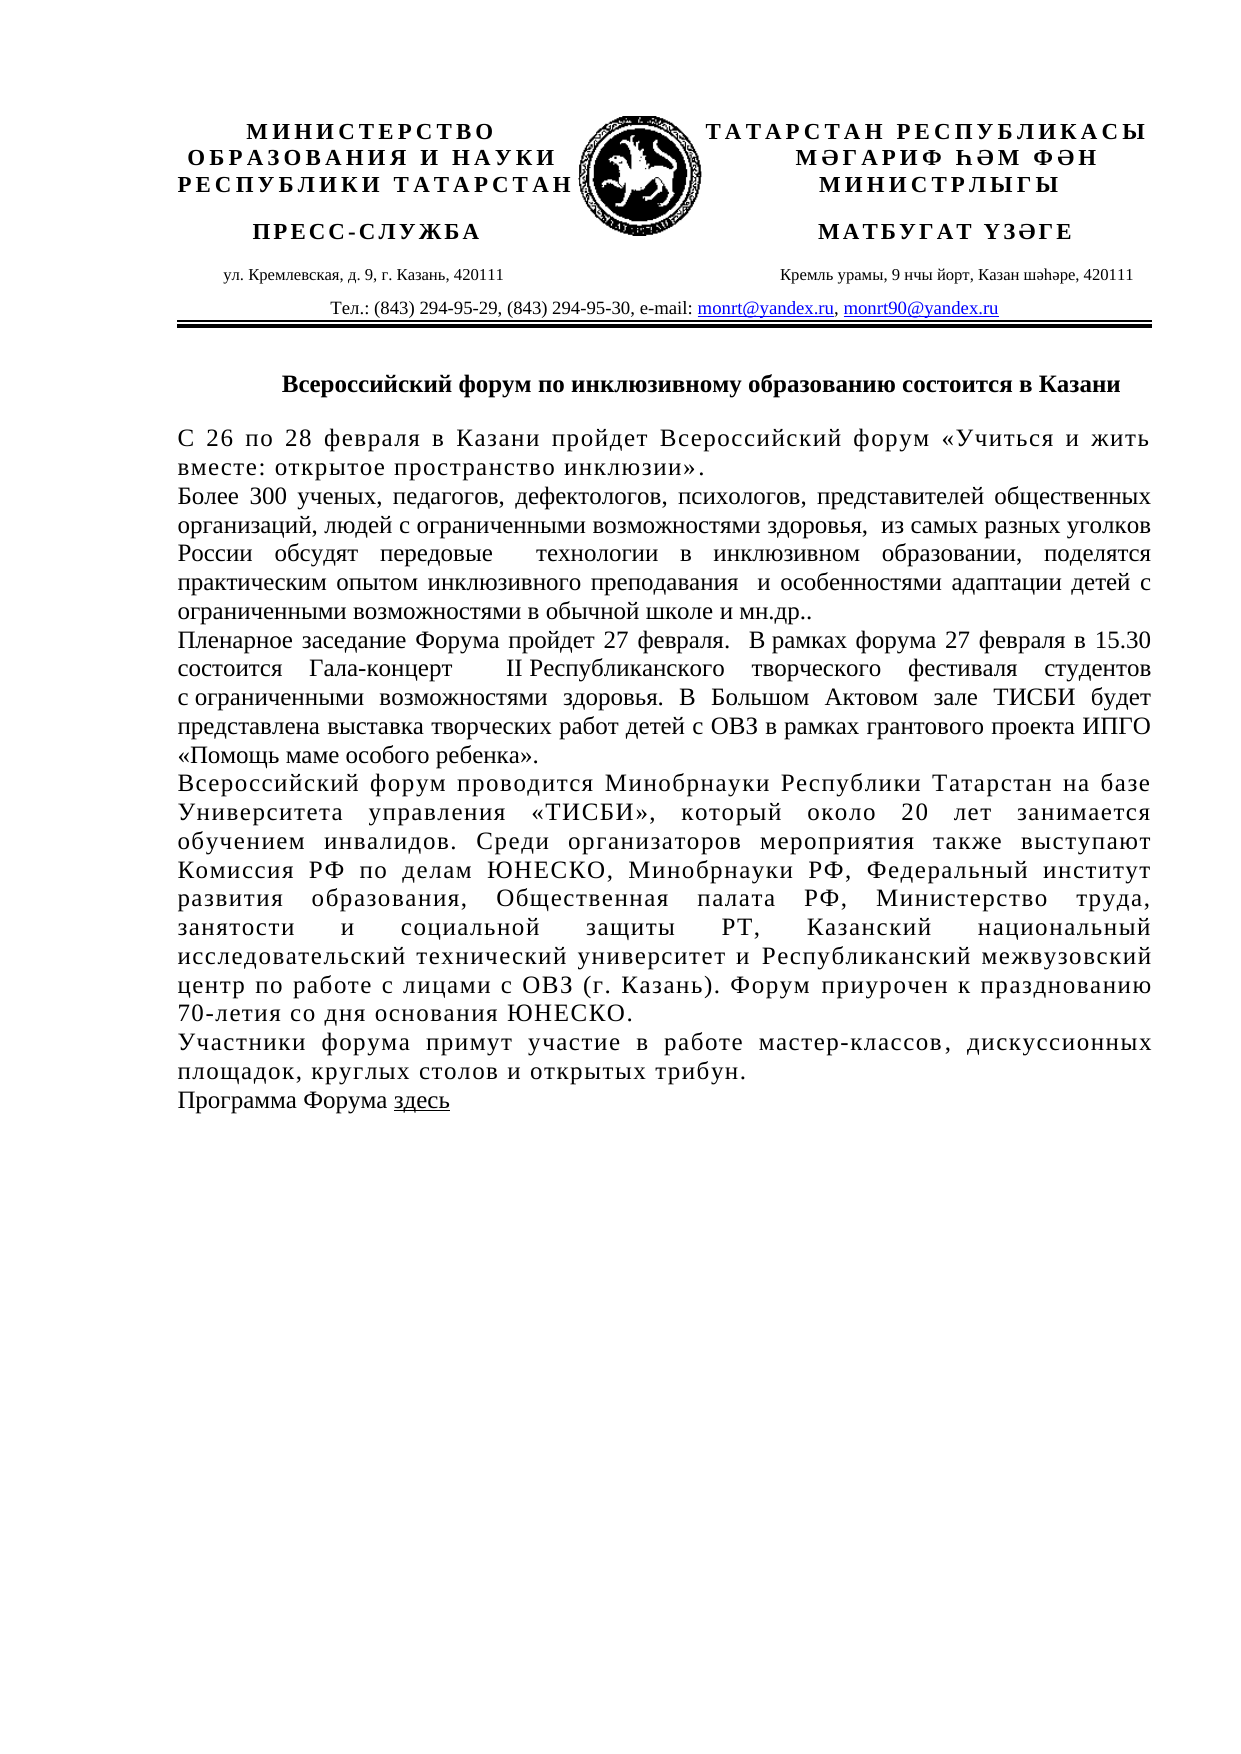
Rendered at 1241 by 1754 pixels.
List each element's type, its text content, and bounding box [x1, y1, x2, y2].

text Более 300 ученых, педагогов, дефектологов, психологов, представителей общественных организаций, людей с ограниченными возможностями здоровья, из самых разных уголков России обсудят передовые технологии в инклюзивном образовании, поделятся практическим опытом инклюзивного преподавания и особенностями адаптации детей с ограниченными возможностями в обычной школе и мн.др.. [177, 481, 1152, 625]
subtitle Всероссийский форум проводится Минобрнауки Республики Татарстан на базе Университета управления «ТИСБИ», который около 20 лет занимается обучением инвалидов. Среди организаторов мероприятия также выступают Комиссия РФ по делам ЮНЕСКО, Минобрнауки РФ, Федеральный институт развития образования, Общественная палата РФ, Министерство труда, занятости и социальной защиты РТ, Казанский национальный исследовательский технический университет и Республиканский межвузовский центр по работе с лицами с ОВЗ (г. Казань). Форум приурочен к празднованию 70-летия со дня основания ЮНЕСКО. [177, 768, 1152, 1027]
text Пленарное заседание Форума пройдет 27 февраля. В рамках форума 27 февраля в 15.30 состоится Гала-концерт II Республиканского творческого фестиваля студентов с ограниченными возможностями здоровья. В Большом Актовом зале ТИСБИ будет представлена выставка творческих работ детей с ОВЗ в рамках грантового проекта ИПГО «Помощь маме особого ребенка». [177, 625, 1152, 768]
text Программа Форума здесь [177, 1085, 1152, 1113]
picture [578, 197, 702, 218]
text РЕСПУБЛИКИ ТАТАРСТАН МИНИСТРЛЫГЫ [177, 171, 1152, 197]
text Всероссийский форум по инклюзивному образованию состоится в Казани [177, 369, 1152, 398]
text ул. Кремлевская, д. 9, г. Казань, 420111 Кремль урамы, 9 нчы йорт, Казан шәһәре, 420111 [177, 265, 1152, 284]
text Тел.: (843) 294-95-29, (843) 294-95-30, e-mail: monrt@yandex.ru, monrt90@yandex.ru [177, 297, 1152, 320]
text ОБРАЗОВАНИЯ И НАУКИ МӘГАРИФ ҺӘМ ФӘН [177, 144, 1152, 171]
subtitle С 26 по 28 февраля в Казани пройдет Всероссийский форум «Учиться и жить вместе: открытое пространство инклюзии». [177, 423, 1152, 481]
text МИНИСТЕРСТВО ТАТАРСТАН РЕСПУБЛИКАСЫ [177, 118, 1152, 144]
text ПРЕСС-СЛУЖБА МАТБУГАТ ҮЗӘГЕ [177, 218, 1152, 244]
subtitle Участники форума примут участие в работе мастер-классов, дискуссионных площадок, круглых столов и открытых трибун. [177, 1027, 1152, 1085]
